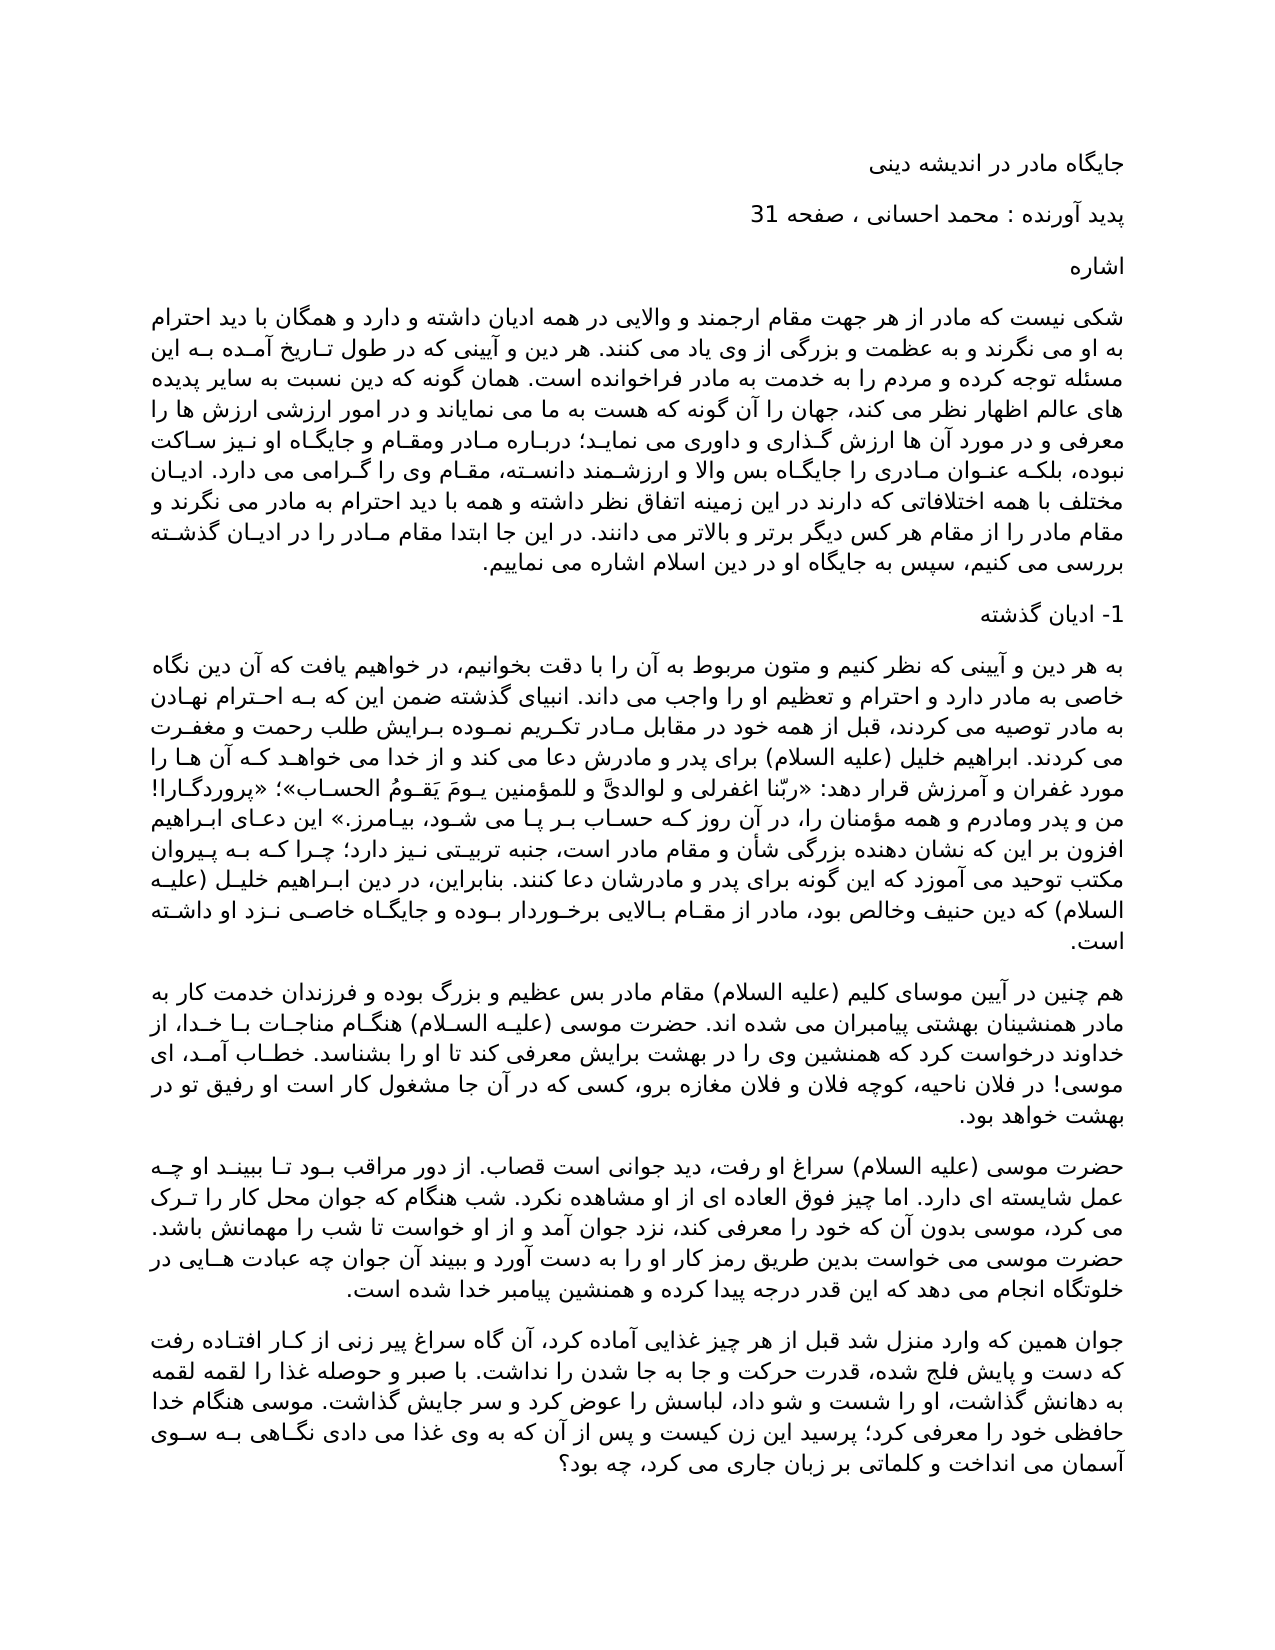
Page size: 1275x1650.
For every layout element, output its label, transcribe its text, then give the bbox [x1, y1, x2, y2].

text شکی نیست که مادر از هر جهت مقام ارجمند و والایی در همه ادیان داشته و دارد و همگان با دید احترام به او می نگرند و به عظمت و بزرگی از وی یاد می کنند. هر دین و آیینی که در طول تاریخ آمده به این مسئله توجه کرده و مردم را به خدمت به مادر فراخوانده است. همان گونه که دین نسبت به سایر پدیده های عالم اظهار نظر می کند، جهان را آن گونه که هست به ما می نمایاند و در امور ارزشی ارزش ها را معرفی و در مورد آن ها ارزش گذاری و داوری می نماید؛ درباره مادر ومقام و جایگاه او نیز ساکت نبوده، بلکه عنوان مادری را جایگاه بس والا و ارزشمند دانسته، مقام وی را گرامی می دارد. ادیان مختلف با همه اختلافاتی که دارند در این زمینه اتفاق نظر داشته و همه با دید احترام به مادر می نگرند و مقام مادر را از مقام هر کس دیگر برتر و بالاتر می دانند. در این جا ابتدا مقام مادر را در ادیان گذشته بررسی می کنیم، سپس به جایگاه او در دین اسلام اشاره می نماییم. [150, 304, 1125, 576]
text هم چنین در آیین موسای کلیم (علیه السلام) مقام مادر بس عظیم و بزرگ بوده و فرزندان خدمت کار به مادر همنشینان بهشتی پیامبران می شده اند. حضرت موسی (علیه السلام) هنگام مناجات با خدا، از خداوند درخواست کرد که همنشین وی را در بهشت برایش معرفی کند تا او را بشناسد. خطاب آمد، ای موسی! در فلان ناحیه، کوچه فلان و فلان مغازه برو، کسی که در آن جا مشغول کار است او رفیق تو در بهشت خواهد بود. [150, 979, 1125, 1128]
text جایگاه مادر در اندیشه دینی [150, 150, 1125, 177]
text جوان همین که وارد منزل شد قبل از هر چیز غذایی آماده کرد، آن گاه سراغ پیر زنی از کار افتاده رفت که دست و پایش فلج شده، قدرت حرکت و جا به جا شدن را نداشت. با صبر و حوصله غذا را لقمه لقمه به دهانش گذاشت، او را شست و شو داد، لباسش را عوض کرد و سر جایش گذاشت. موسی هنگام خدا حافظی خود را معرفی کرد؛ پرسید این زن کیست و پس از آن که به وی غذا می دادی نگاهی به سوی آسمان می انداخت و کلماتی بر زبان جاری می کرد، چه بود؟ [150, 1327, 1125, 1476]
text به هر دین و آیینی که نظر کنیم و متون مربوط به آن را با دقت بخوانیم، در خواهیم یافت که آن دین نگاه خاصی به مادر دارد و احترام و تعظیم او را واجب می داند. انبیای گذشته ضمن این که به احترام نهادن به مادر توصیه می کردند، قبل از همه خود در مقابل مادر تکریم نموده برایش طلب رحمت و مغفرت می کردند. ابراهیم خلیل (علیه السلام) برای پدر و مادرش دعا می کند و از خدا می خواهد که آن ها را مورد غفران و آمرزش قرار دهد: «ربّنا اغفرلی و لوالدیَّ و للمؤمنین یومَ یَقومُ الحساب»؛ «پروردگارا! من و پدر ومادرم و همه مؤمنان را، در آن روز که حساب بر پا می شود، بیامرز.» این دعای ابراهیم افزون بر این که نشان دهنده بزرگی شأن و مقام مادر است، جنبه تربیتی نیز دارد؛ چرا که به پیروان مکتب توحید می آموزد که این گونه برای پدر و مادرشان دعا کنند. بنابراین، در دین ابراهیم خلیل (علیه السلام) که دین حنیف وخالص بود، مادر از مقام بالایی برخوردار بوده و جایگاه خاصی نزد او داشته است. [150, 652, 1125, 954]
text پدید آورنده : محمد احسانی ، صفحه 31 [150, 201, 1125, 228]
text اشاره [150, 253, 1125, 279]
text 1- ادیان گذشته [150, 601, 1125, 627]
text حضرت موسی (علیه السلام) سراغ او رفت، دید جوانی است قصاب. از دور مراقب بود تا ببیند او چه عمل شایسته ای دارد. اما چیز فوق العاده ای از او مشاهده نکرد. شب هنگام که جوان محل کار را ترک می کرد، موسی بدون آن که خود را معرفی کند، نزد جوان آمد و از او خواست تا شب را مهمانش باشد. حضرت موسی می خواست بدین طریق رمز کار او را به دست آورد و ببیند آن جوان چه عبادت هایی در خلوتگاه انجام می دهد که این قدر درجه پیدا کرده و همنشین پیامبر خدا شده است. [150, 1153, 1125, 1302]
